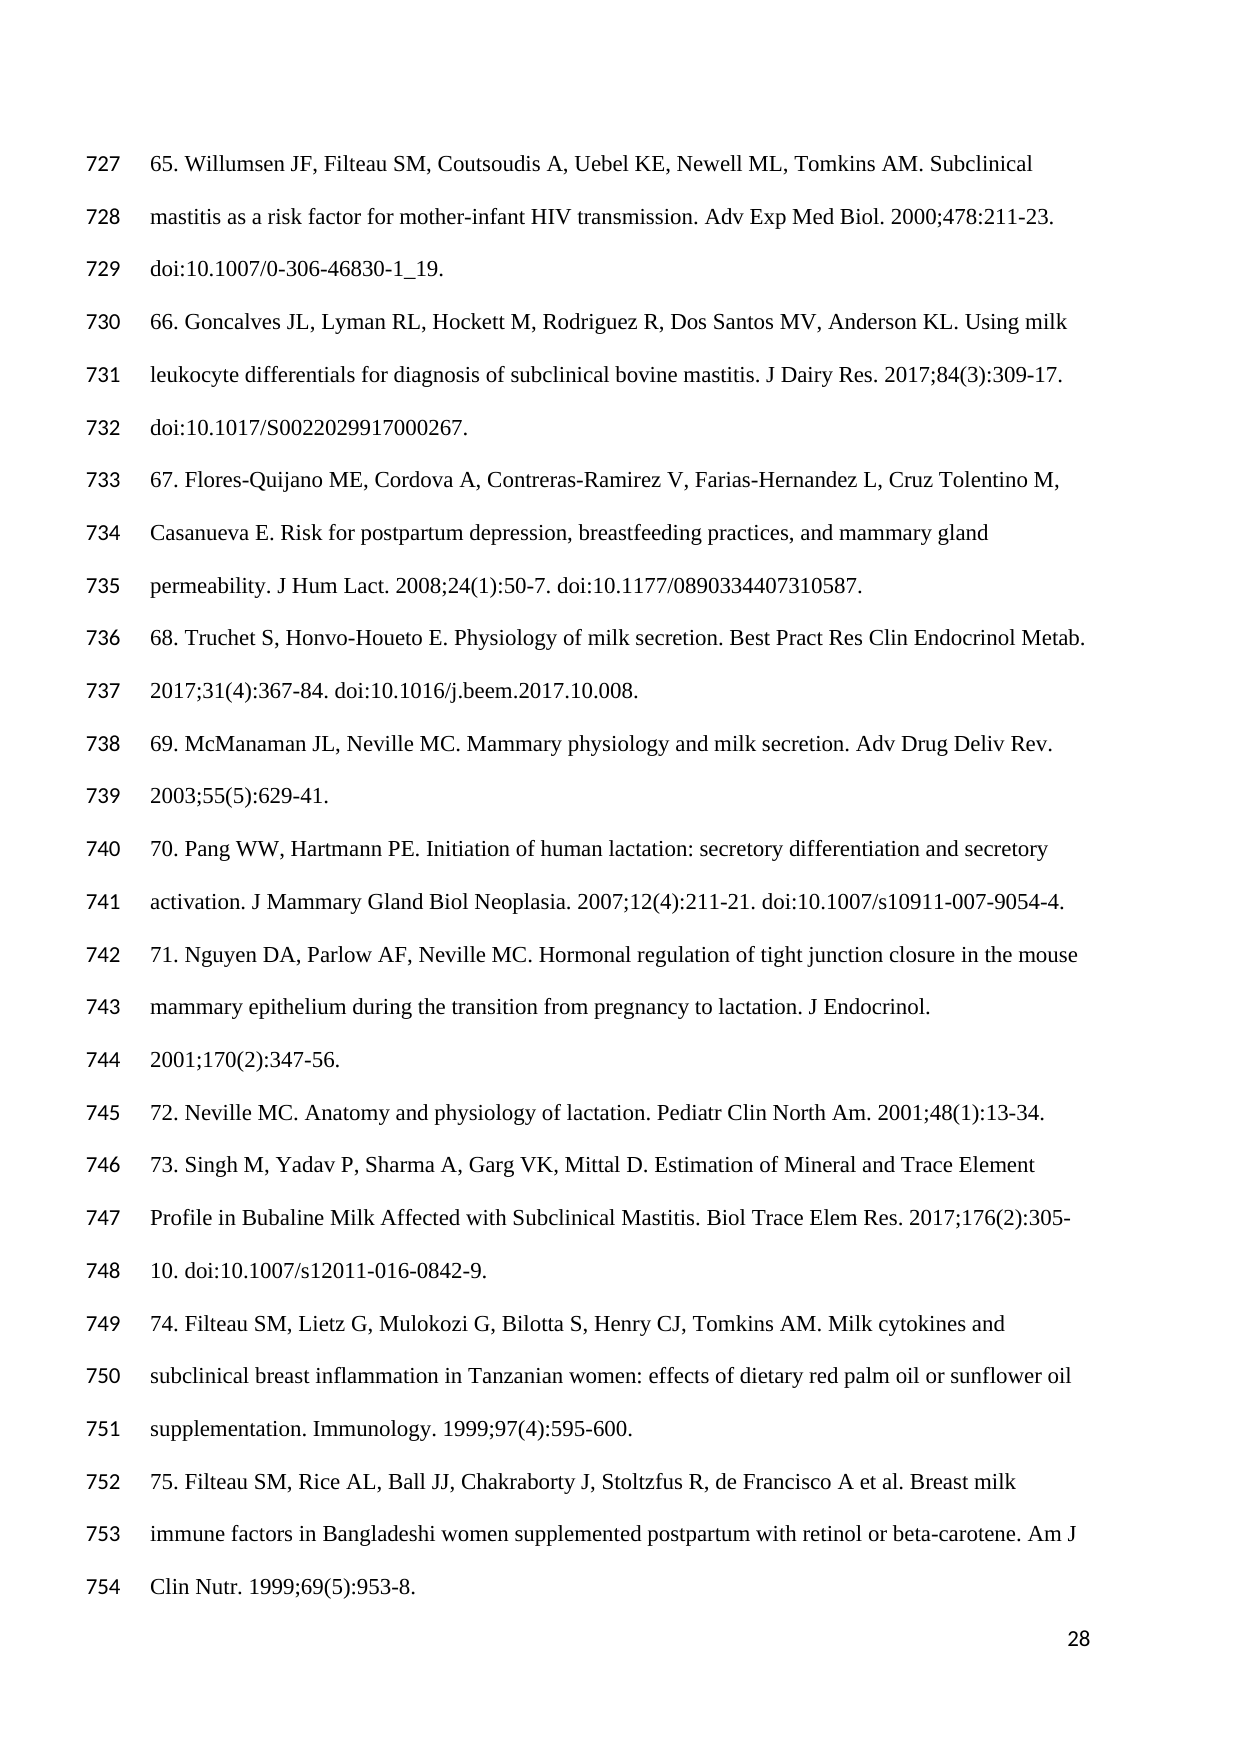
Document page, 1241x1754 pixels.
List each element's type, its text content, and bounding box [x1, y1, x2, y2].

text 69. McManaman JL, Neville MC. Mammary physiology and milk secretion. Adv Drug Deliv Rev. 2003;55(5):629-41. [150, 730, 1090, 809]
text 65. Willumsen JF, Filteau SM, Coutsoudis A, Uebel KE, Newell ML, Tomkins AM. Subclinical mastitis as a risk factor for mother-infant HIV transmission. Adv Exp Med Biol. 2000;478:211-23. doi:10.1007/0-306-46830-1_19. [150, 150, 1090, 282]
text 74. Filteau SM, Lietz G, Mulokozi G, Bilotta S, Henry CJ, Tomkins AM. Milk cytokines and subclinical breast inflammation in Tanzanian women: effects of dietary red palm oil or sunflower oil supplementation. Immunology. 1999;97(4):595-600. [150, 1309, 1090, 1441]
text 71. Nguyen DA, Parlow AF, Neville MC. Hormonal regulation of tight junction closure in the mouse mammary epithelium during the transition from pregnancy to lactation. J Endocrinol. 2001;170(2):347-56. [150, 941, 1090, 1072]
text 68. Truchet S, Honvo-Houeto E. Physiology of milk secretion. Best Pract Res Clin Endocrinol Metab. 2017;31(4):367-84. doi:10.1016/j.beem.2017.10.008. [150, 624, 1090, 703]
text 72. Neville MC. Anatomy and physiology of lactation. Pediatr Clin North Am. 2001;48(1):13-34. [150, 1099, 1090, 1125]
text 67. Flores-Quijano ME, Cordova A, Contreras-Ramirez V, Farias-Hernandez L, Cruz Tolentino M, Casanueva E. Risk for postpartum depression, breastfeeding practices, and mammary gland permeability. J Hum Lact. 2008;24(1):50-7. doi:10.1177/0890334407310587. [150, 466, 1090, 598]
text 66. Goncalves JL, Lyman RL, Hockett M, Rodriguez R, Dos Santos MV, Anderson KL. Using milk leukocyte differentials for diagnosis of subclinical bovine mastitis. J Dairy Res. 2017;84(3):309-17. doi:10.1017/S0022029917000267. [150, 308, 1090, 440]
text 70. Pang WW, Hartmann PE. Initiation of human lactation: secretory differentiation and secretory activation. J Mammary Gland Biol Neoplasia. 2007;12(4):211-21. doi:10.1007/s10911-007-9054-4. [150, 835, 1090, 914]
text 73. Singh M, Yadav P, Sharma A, Garg VK, Mittal D. Estimation of Mineral and Trace Element Profile in Bubaline Milk Affected with Subclinical Mastitis. Biol Trace Elem Res. 2017;176(2):305-10. doi:10.1007/s12011-016-0842-9. [150, 1151, 1090, 1283]
text 75. Filteau SM, Rice AL, Ball JJ, Chakraborty J, Stoltzfus R, de Francisco A et al. Breast milk immune factors in Bangladeshi women supplemented postpartum with retinol or beta-carotene. Am J Clin Nutr. 1999;69(5):953-8. [150, 1468, 1090, 1599]
